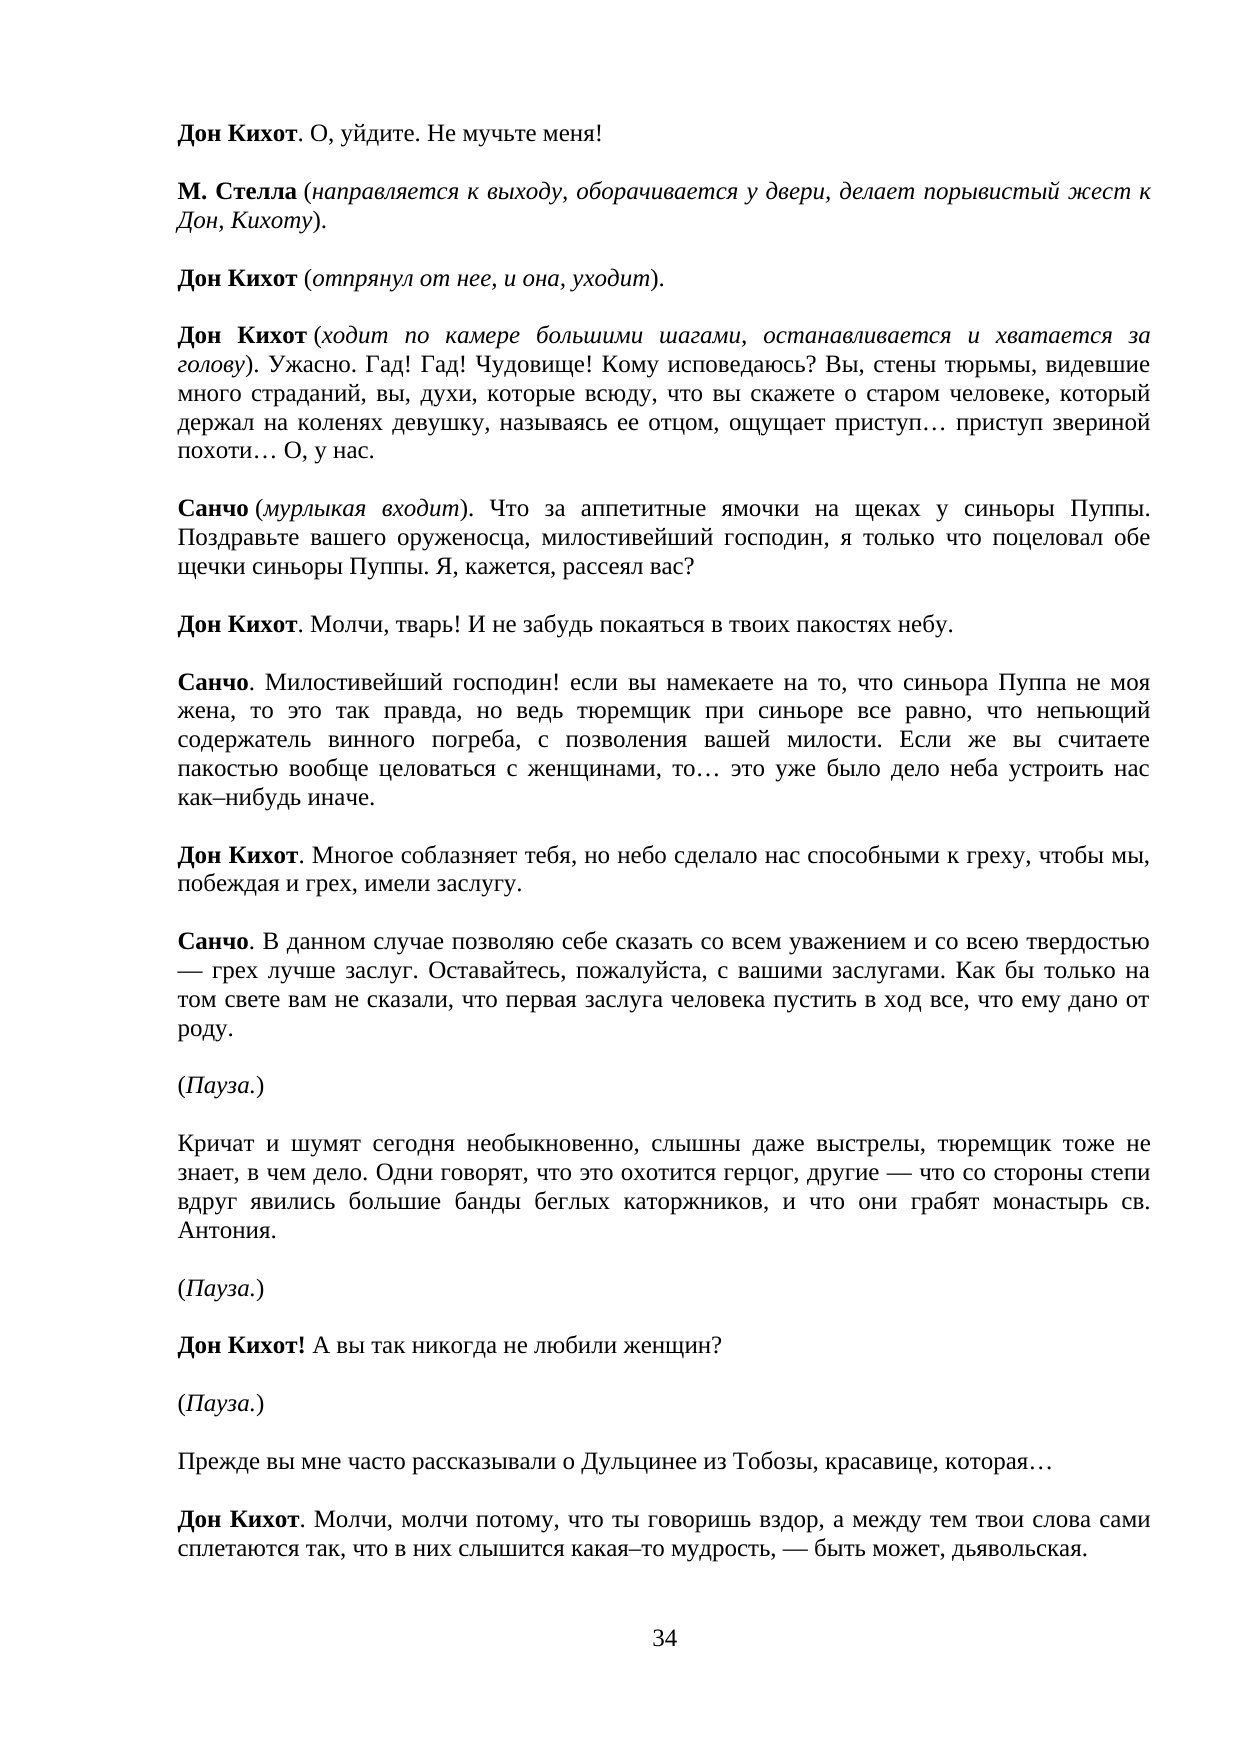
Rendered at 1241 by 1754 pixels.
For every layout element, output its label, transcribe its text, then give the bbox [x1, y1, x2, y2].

text Дон Кихот (отпрянул от нее, и она, уходит). [177, 263, 1152, 291]
text (Пауза.) [177, 1273, 1152, 1301]
text Дон Кихот. Молчи, молчи потому, что ты говоришь вздор, а между тем твои слова сами сплетаются так, что в них слышится какая–то мудрость, — быть может, дьявольская. [177, 1504, 1152, 1562]
text Дон Кихот (ходит по камере большими шагами, останавливается и хватается за голову). Ужасно. Гад! Гад! Чудовище! Кому исповедаюсь? Вы, стены тюрьмы, видевшие много страданий, вы, духи, которые всюду, что вы скажете о старом человеке, который держал на коленях девушку, называясь ее отцом, ощущает приступ… приступ звериной похоти… О, у нас. [177, 321, 1152, 464]
text М. Стелла (направляется к выходу, оборачивается у двери, делает порывистый жест к Дон, Кихоту). [177, 176, 1152, 233]
text Санчо (мурлыкая входит). Что за аппетитные ямочки на щеках у синьоры Пуппы. Поздравьте вашего оруженосца, милостивейший господин, я только что поцеловал обе щечки синьоры Пуппы. Я, кажется, рассеял вас? [177, 493, 1152, 580]
text Санчо. В данном случае позволяю себе сказать со всем уважением и со всею твердостью — грех лучше заслуг. Оставайтесь, пожалуйста, с вашими заслугами. Как бы только на том свете вам не сказали, что первая заслуга человека пустить в ход все, что ему дано от роду. [177, 926, 1152, 1041]
text Кричат и шумят сегодня необыкновенно, слышны даже выстрелы, тюремщик тоже не знает, в чем дело. Одни говорят, что это охотится герцог, другие — что со стороны степи вдруг явились большие банды беглых каторжников, и что они грабят монастырь св. Антония. [177, 1128, 1152, 1243]
text (Пауза.) [177, 1388, 1152, 1417]
text Прежде вы мне часто рассказывали о Дульцинее из Тобозы, красавице, которая… [177, 1446, 1152, 1475]
text Дон Кихот. Молчи, тварь! И не забудь покаяться в твоих пакостях небу. [177, 609, 1152, 638]
text Дон Кихот! А вы так никогда не любили женщин? [177, 1331, 1152, 1359]
text Дон Кихот. О, уйдите. Не мучьте меня! [177, 118, 1152, 147]
text (Пауза.) [177, 1071, 1152, 1099]
text Дон Кихот. Многое соблазняет тебя, но небо сделало нас способными к греху, чтобы мы, побеждая и грех, имели заслугу. [177, 840, 1152, 897]
text Санчо. Милостивейший господин! если вы намекаете на то, что синьора Пуппа не моя жена, то это так правда, но ведь тюремщик при синьоре все равно, что непьющий содержатель винного погреба, с позволения вашей милости. Если же вы считаете пакостью вообще целоваться с женщинами, то… это уже было дело неба устроить нас как–нибудь иначе. [177, 667, 1152, 811]
